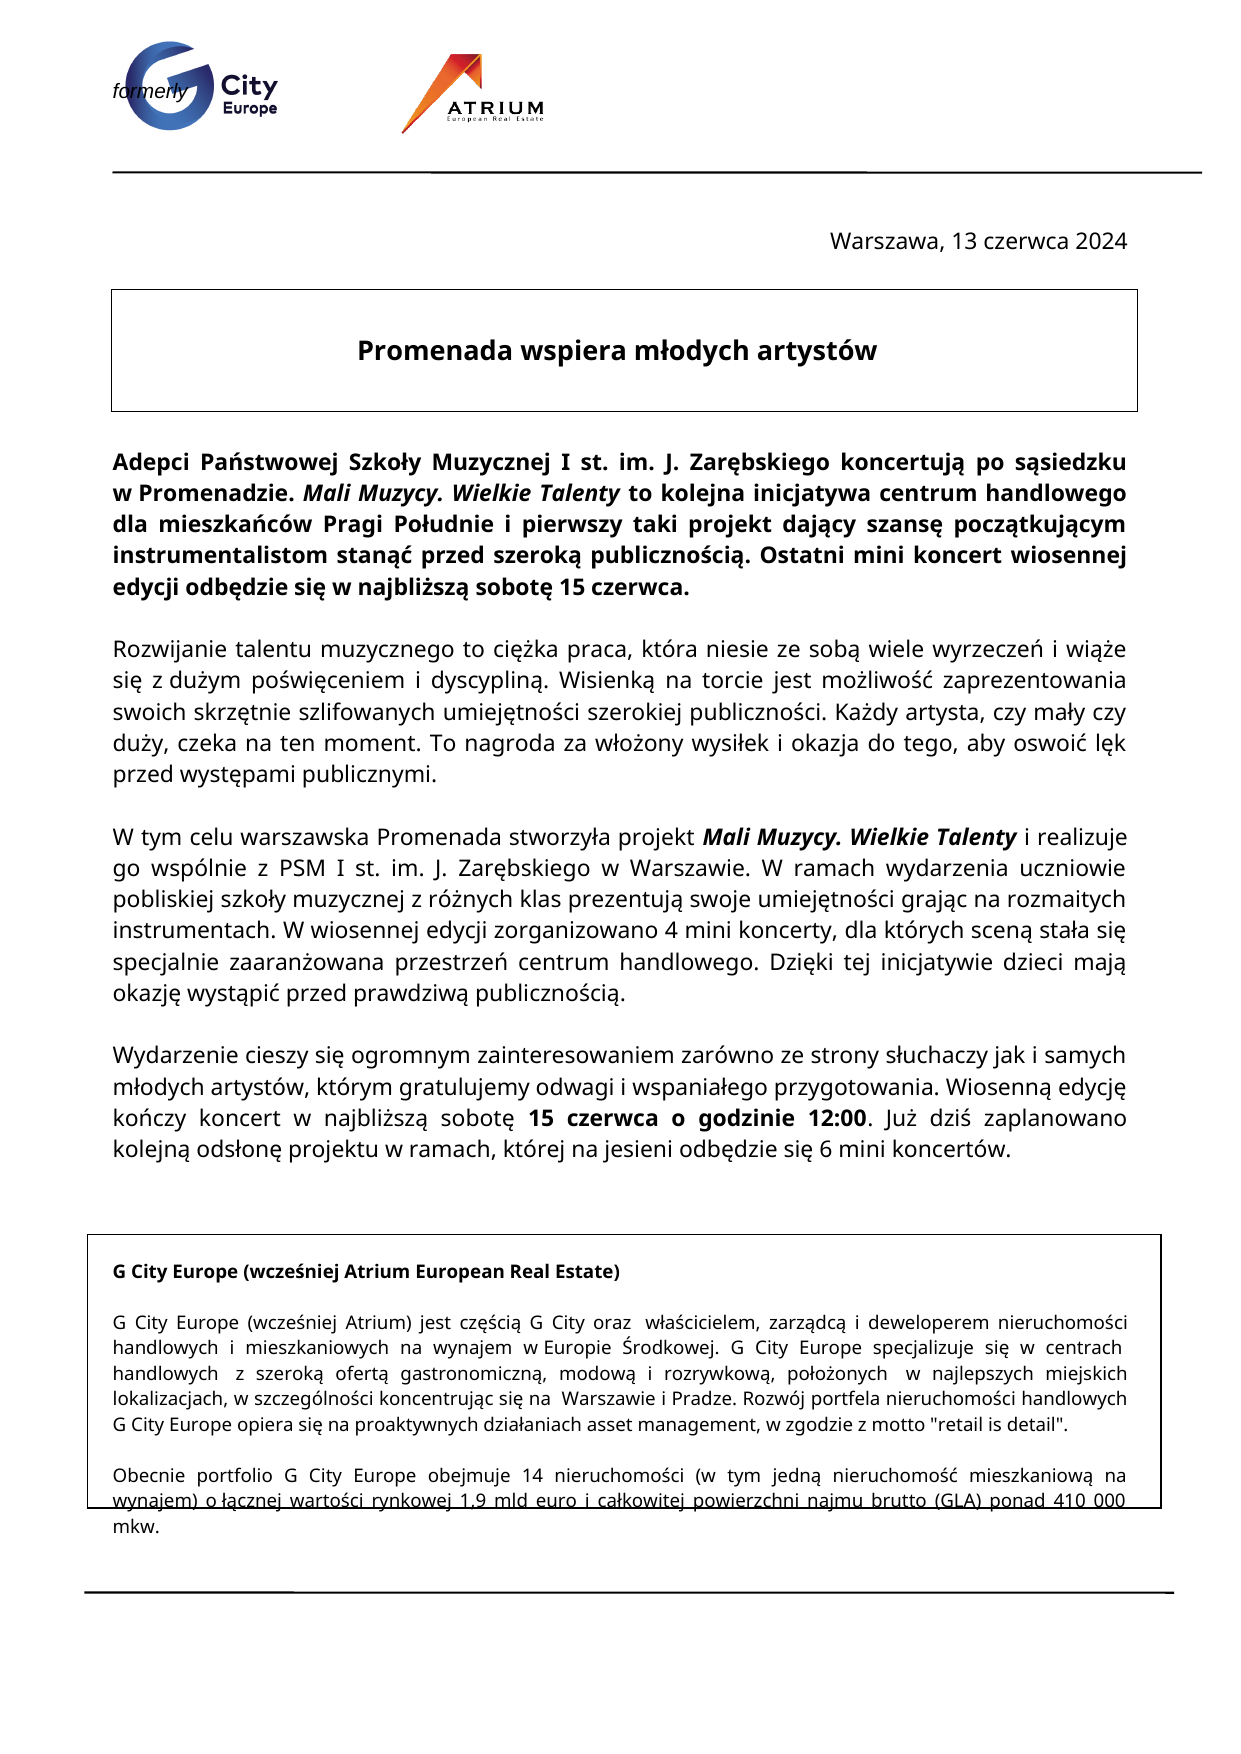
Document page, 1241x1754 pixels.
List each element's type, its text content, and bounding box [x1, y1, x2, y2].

text Rozwijanie talentu muzycznego to ciężka praca, która niesie ze sobą wiele wyrzeczeń i wiąże się z dużym poświęceniem i dyscypliną. Wisienką na torcie jest możliwość zaprezentowania swoich skrzętnie szlifowanych umiejętności szerokiej publiczności. Każdy artysta, czy mały czy duży, czeka na ten moment. To nagroda za włożony wysiłek i okazja do tego, aby oswoić lęk przed występami publicznymi. [112, 633, 1128, 789]
text Warszawa, 13 czerwca 2024 [112, 225, 1128, 256]
text G City Europe (wcześniej Atrium) jest częścią G City oraz właścicielem, zarządcą i deweloperem nieruchomości handlowych i mieszkaniowych na wynajem w Europie Środkowej. G City Europe specjalizuje się w centrach handlowych z szeroką ofertą gastronomiczną, modową i rozrywkową, położonych w najlepszych miejskich lokalizacjach, w szczególności koncentrując się na Warszawie i Pradze. Rozwój portfela nieruchomości handlowych G City Europe opiera się na proaktywnych działaniach asset management, w zgodzie z motto "retail is detail". [112, 1309, 1128, 1437]
text Adepci Państwowej Szkoły Muzycznej I st. im. J. Zarębskiego koncertują po sąsiedzku w Promenadzie. Mali Muzycy. Wielkie Talenty to kolejna inicjatywa centrum handlowego dla mieszkańców Pragi Południe i pierwszy taki projekt dający szansę początkującym instrumentalistom stanąć przed szeroką publicznością. Ostatni mini koncert wiosennej edycji odbędzie się w najbliższą sobotę 15 czerwca. [112, 446, 1128, 602]
picture [112, 26, 287, 147]
text W tym celu warszawska Promenada stworzyła projekt Mali Muzycy. Wielkie Talenty i realizuje go wspólnie z PSM I st. im. J. Zarębskiego w Warszawie. W ramach wydarzenia uczniowie pobliskiej szkoły muzycznej z różnych klas prezentują swoje umiejętności grając na rozmaitych instrumentach. W wiosennej edycji zorganizowano 4 mini koncerty, dla których sceną stała się specjalnie zaaranżowana przestrzeń centrum handlowego. Dzięki tej inicjatywie dzieci mają okazję wystąpić przed prawdziwą publicznością. [112, 821, 1128, 1008]
text G City Europe (wcześniej Atrium European Real Estate) [112, 1258, 1128, 1284]
picture [401, 54, 548, 138]
text Obecnie portfolio G City Europe obejmuje 14 nieruchomości (w tym jedną nieruchomość mieszkaniową na wynajem) o łącznej wartości rynkowej 1,9 mld euro i całkowitej powierzchni najmu brutto (GLA) ponad 410 000 mkw. [112, 1462, 1128, 1539]
text Wydarzenie cieszy się ogromnym zainteresowaniem zarówno ze strony słuchaczy jak i samych młodych artystów, którym gratulujemy odwagi i wspaniałego przygotowania. Wiosenną edycję kończy koncert w najbliższą sobotę 15 czerwca o godzinie 12:00. Już dziś zaplanowano kolejną odsłonę projektu w ramach, której na jesieni odbędzie się 6 mini koncertów. [112, 1039, 1128, 1164]
